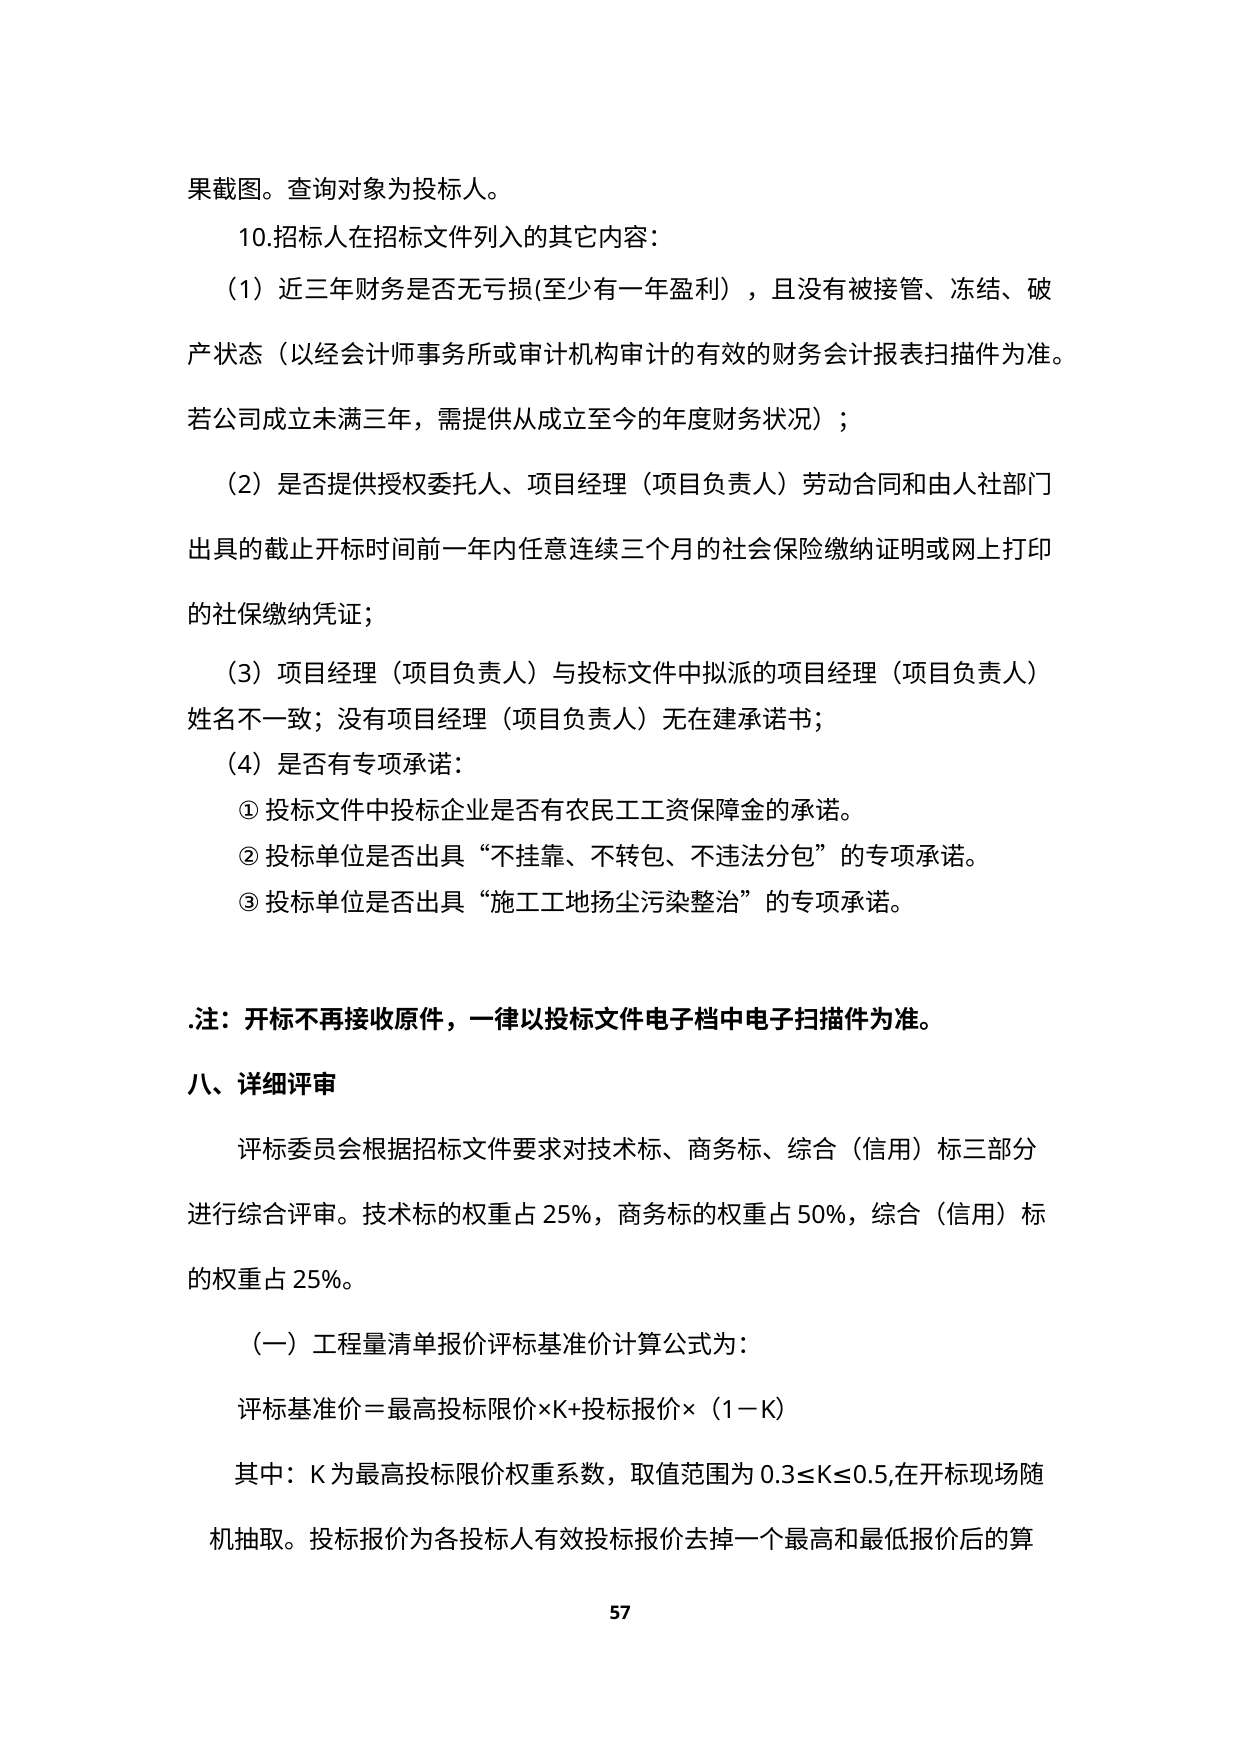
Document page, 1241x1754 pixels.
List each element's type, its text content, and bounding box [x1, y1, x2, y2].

text （一）工程量清单报价评标基准价计算公式为： [187, 1311, 1053, 1376]
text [187, 160, 1053, 208]
text （1）近三年财务是否无亏损(至少有一年盈利），且没有被接管、冻结、破产状态（以经会计师事务所或审计机构审计的有效的财务会计报表扫描件为准。若公司成立未满三年，需提供从成立至今的年度财务状况）； [187, 256, 1053, 451]
text ②投标单位是否出具“不挂靠、不转包、不违法分包”的专项承诺。 [187, 829, 1053, 875]
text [209, 1441, 1053, 1571]
text 八、详细评审 [187, 1051, 1053, 1116]
text 评标基准价＝最高投标限价×K+投标报价×（1－K） [187, 1376, 1053, 1441]
text 评标委员会根据招标文件要求对技术标、商务标、综合（信用）标三部分进行综合评审。技术标的权重占25%，商务标的权重占50%，综合（信用）标的权重占25%。 [187, 1116, 1053, 1311]
text （4）是否有专项承诺： [187, 737, 1053, 783]
text .注：开标不再接收原件，一律以投标文件电子档中电子扫描件为准。 [187, 986, 1053, 1051]
text ①投标文件中投标企业是否有农民工工资保障金的承诺。 [187, 783, 1053, 829]
text （2）是否提供授权委托人、项目经理（项目负责人）劳动合同和由人社部门出具的截止开标时间前一年内任意连续三个月的社会保险缴纳证明或网上打印的社保缴纳凭证； [187, 451, 1053, 646]
text （3）项目经理（项目负责人）与投标文件中拟派的项目经理（项目负责人）姓名不一致；没有项目经理（项目负责人）无在建承诺书； [187, 646, 1053, 737]
text 10.招标人在招标文件列入的其它内容： [187, 208, 1053, 256]
text ③投标单位是否出具“施工工地扬尘污染整治”的专项承诺。 [187, 875, 1053, 921]
